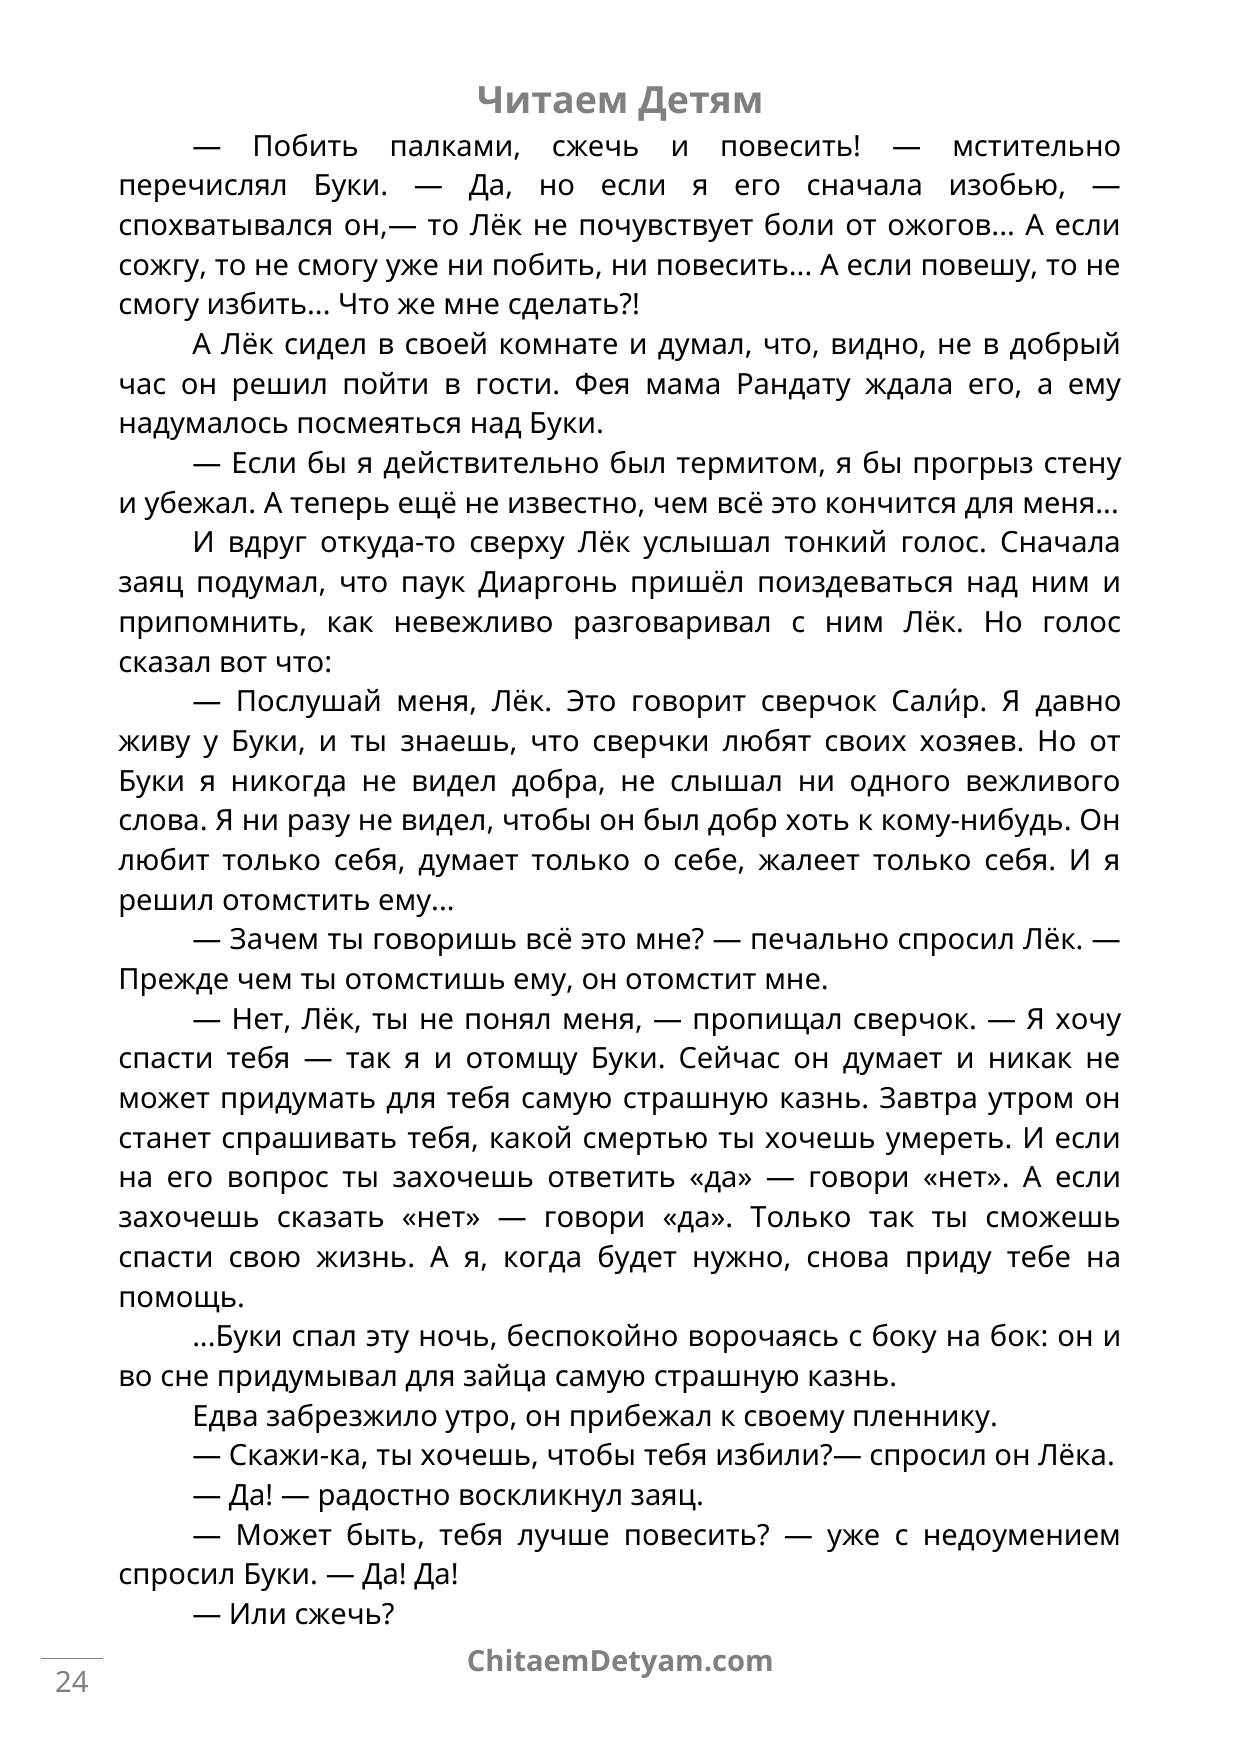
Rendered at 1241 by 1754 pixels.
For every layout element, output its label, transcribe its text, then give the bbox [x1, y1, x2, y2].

text ...Буки спал эту ночь, беспокойно ворочаясь с боку на бок: он и во сне придумывал для зайца самую страшную казнь. [118, 1316, 1122, 1395]
text — Нет, Лёк, ты не понял меня, — пропищал сверчок. — Я хочу спасти тебя — так я и отомщу Буки. Сейчас он думает и никак не может придумать для тебя самую страшную казнь. Завтра утром он станет спрашивать тебя, какой смертью ты хочешь умереть. И если на его вопрос ты захочешь ответить «да» — говори «нет». А если захочешь сказать «нет» — говори «да». Только так ты сможешь спасти свою жизнь. А я, когда будет нужно, снова приду тебе на помощь. [118, 998, 1122, 1316]
text — Побить палками, сжечь и повесить! — мстительно перечислял Буки. — Да, но если я его сначала изобью, — спохватывался он,— то Лёк не почувствует боли от ожогов... А если сожгу, то не смогу уже ни побить, ни повесить... А если повешу, то не смогу избить... Что же мне сделать?! [118, 125, 1122, 323]
text — Да! — радостно воскликнул заяц. [118, 1474, 1122, 1514]
text Едва забрезжило утро, он прибежал к своему пленнику. [118, 1395, 1122, 1434]
text И вдруг откуда-то сверху Лёк услышал тонкий голос. Сначала заяц подумал, что паук Диаргонь пришёл поиздеваться над ним и припомнить, как невежливо разговаривал с ним Лёк. Но голос сказал вот что: [118, 522, 1122, 681]
text — Или сжечь? [118, 1593, 1122, 1633]
text — Если бы я действительно был термитом, я бы прогрыз стену и убежал. А теперь ещё не известно, чем всё это кончится для меня... [118, 442, 1122, 522]
text — Послушай меня, Лёк. Это говорит сверчок Сали́р. Я давно живу у Буки, и ты знаешь, что сверчки любят своих хозяев. Но от Буки я никогда не видел добра, не слышал ни одного вежливого слова. Я ни разу не видел, чтобы он был добр хоть к кому-нибудь. Он любит только себя, думает только о себе, жалеет только себя. И я решил отомстить ему... [118, 681, 1122, 919]
text А Лёк сидел в своей комнате и думал, что, видно, не в добрый час он решил пойти в гости. Фея мама Рандату ждала его, а ему надумалось посмеяться над Буки. [118, 323, 1122, 442]
text — Зачем ты говоришь всё это мне? — печально спросил Лёк. — Прежде чем ты отомстишь ему, он отомстит мне. [118, 919, 1122, 998]
text — Скажи-ка, ты хочешь, чтобы тебя избили?— спросил он Лёка. [118, 1434, 1122, 1474]
text — Может быть, тебя лучше повесить? — уже с недоумением спросил Буки. — Да! Да! [118, 1514, 1122, 1593]
